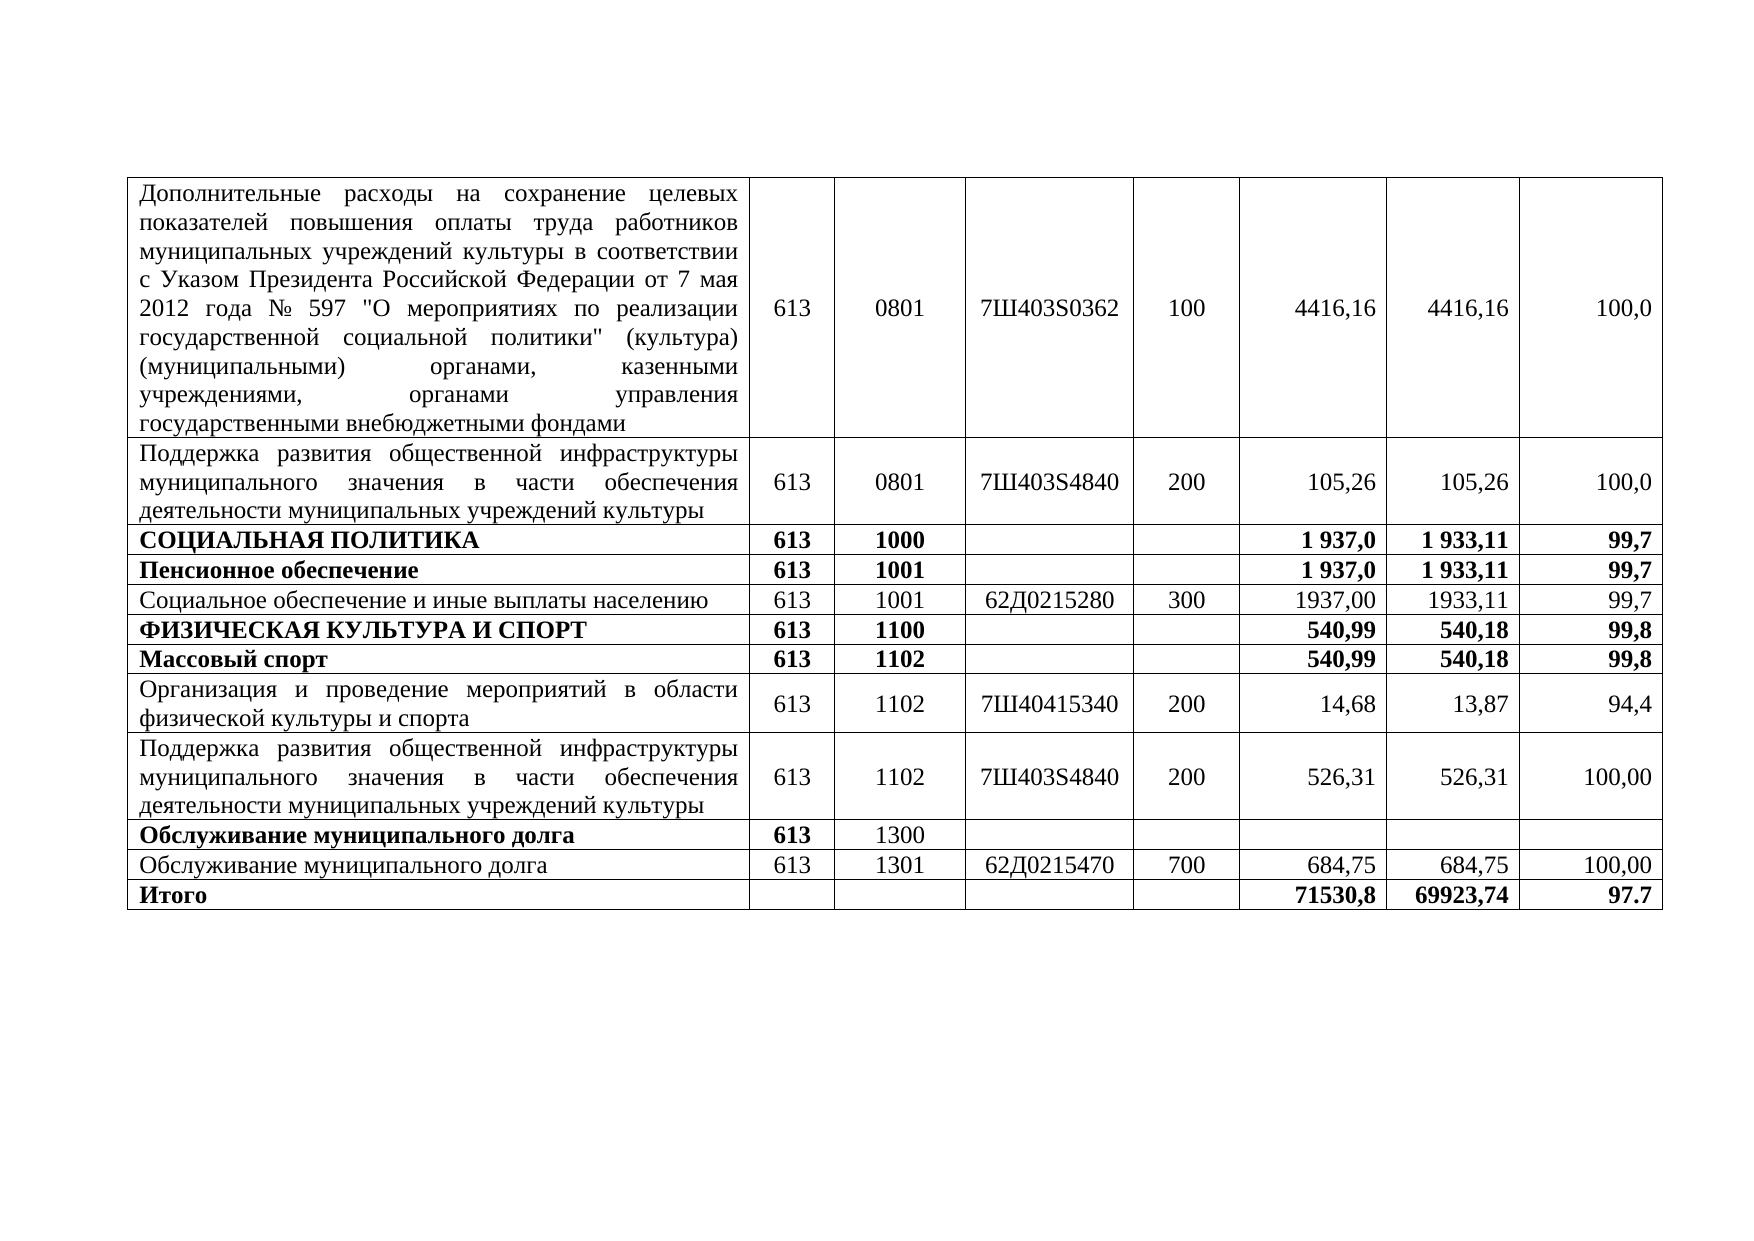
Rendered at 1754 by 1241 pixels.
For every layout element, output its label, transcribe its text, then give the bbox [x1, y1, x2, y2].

table_cell 613 [750, 178, 834, 437]
table_cell 1102 [835, 645, 965, 673]
table_cell 1 933,11 [1387, 525, 1519, 554]
table_cell Итого [128, 880, 749, 908]
table_cell 200 [1134, 674, 1239, 732]
table_cell [750, 880, 834, 908]
table_cell 99,7 [1520, 555, 1662, 584]
table_cell 1 937,0 [1240, 525, 1386, 554]
table_cell 7Ш40415340 [966, 674, 1133, 732]
table_cell 69923,74 [1387, 880, 1519, 908]
table_cell 99,8 [1520, 615, 1662, 643]
table_cell Организация и проведение мероприятий в области физической культуры и спорта [128, 674, 749, 732]
table_cell Обслуживание муниципального долга [128, 850, 749, 879]
table_cell [966, 645, 1133, 673]
table_cell 1 933,11 [1387, 555, 1519, 584]
table_cell Поддержка развития общественной инфраструктуры муниципального значения в части обеспечения деятельности муниципальных учреждений культуры [128, 438, 749, 524]
table_cell 99,8 [1520, 645, 1662, 673]
table_cell 540,18 [1387, 645, 1519, 673]
table_cell 540,18 [1387, 615, 1519, 643]
table_cell 1937,00 [1240, 585, 1386, 614]
table_cell 1933,11 [1387, 585, 1519, 614]
table_cell 105,26 [1387, 438, 1519, 524]
table_cell 700 [1134, 850, 1239, 879]
table_cell 1102 [835, 733, 965, 819]
table_cell [1134, 880, 1239, 908]
table_cell 1100 [835, 615, 965, 643]
table_cell 105,26 [1240, 438, 1386, 524]
table_cell [1134, 555, 1239, 584]
table_cell 613 [750, 438, 834, 524]
table_cell [1387, 820, 1519, 849]
table_cell 300 [1134, 585, 1239, 614]
table_cell 526,31 [1240, 733, 1386, 819]
table_cell Массовый спорт [128, 645, 749, 673]
table_cell [1240, 820, 1386, 849]
table_cell 684,75 [1240, 850, 1386, 879]
table_cell [1134, 615, 1239, 643]
table_cell 684,75 [1387, 850, 1519, 879]
table_cell 1001 [835, 585, 965, 614]
table_cell ФИЗИЧЕСКАЯ КУЛЬТУРА И СПОРТ [128, 615, 749, 643]
table_cell 71530,8 [1240, 880, 1386, 908]
table_cell 97.7 [1520, 880, 1662, 908]
table_cell 200 [1134, 733, 1239, 819]
table_cell 1301 [835, 850, 965, 879]
table_cell 613 [750, 615, 834, 643]
table_cell 4416,16 [1387, 178, 1519, 437]
table_cell [966, 615, 1133, 643]
table_cell 526,31 [1387, 733, 1519, 819]
table_cell 62Д0215470 [966, 850, 1133, 879]
table_cell СОЦИАЛЬНАЯ ПОЛИТИКА [128, 525, 749, 554]
table_cell 1 937,0 [1240, 555, 1386, 584]
table_cell 4416,16 [1240, 178, 1386, 437]
table_cell [1134, 525, 1239, 554]
table_cell 7Ш403S4840 [966, 733, 1133, 819]
table_cell Обслуживание муниципального долга [128, 820, 749, 849]
table_cell 540,99 [1240, 645, 1386, 673]
table_cell [835, 880, 965, 908]
table_cell 100,00 [1520, 850, 1662, 879]
table_cell 613 [750, 585, 834, 614]
table_cell 100,0 [1520, 178, 1662, 437]
table_cell [1134, 645, 1239, 673]
table_cell 0801 [835, 438, 965, 524]
table_cell [966, 555, 1133, 584]
table_cell 613 [750, 850, 834, 879]
table_cell [966, 820, 1133, 849]
table_cell 613 [750, 674, 834, 732]
table_cell 94,4 [1520, 674, 1662, 732]
table_cell Поддержка развития общественной инфраструктуры муниципального значения в части обеспечения деятельности муниципальных учреждений культуры [128, 733, 749, 819]
table_cell 1001 [835, 555, 965, 584]
table_cell 13,87 [1387, 674, 1519, 732]
table_cell 99,7 [1520, 585, 1662, 614]
table_cell 1102 [835, 674, 965, 732]
table_cell 100,0 [1520, 438, 1662, 524]
table_cell 7Ш403S4840 [966, 438, 1133, 524]
table_cell 100,00 [1520, 733, 1662, 819]
table_cell [1520, 820, 1662, 849]
table_cell 613 [750, 733, 834, 819]
table_cell 1300 [835, 820, 965, 849]
table_cell [966, 880, 1133, 908]
table_cell Дополнительные расходы на сохранение целевых показателей повышения оплаты труда работников муниципальных учреждений культуры в соответствии с Указом Президента Российской Федерации от 7 мая 2012 года № 597 "О мероприятиях по реализации государственной социальной политики" (культура) (муниципальными) органами, казенными учреждениями, органами управления государственными внебюджетными фондами [128, 178, 749, 437]
table_cell Пенсионное обеспечение [128, 555, 749, 584]
table_cell 100 [1134, 178, 1239, 437]
table_cell 1000 [835, 525, 965, 554]
table_cell 613 [750, 820, 834, 849]
table_cell 613 [750, 555, 834, 584]
table_cell 0801 [835, 178, 965, 437]
table_cell [966, 525, 1133, 554]
table_cell 7Ш403S0362 [966, 178, 1133, 437]
table_cell 99,7 [1520, 525, 1662, 554]
table_cell 540,99 [1240, 615, 1386, 643]
table_cell 14,68 [1240, 674, 1386, 732]
table_cell 613 [750, 525, 834, 554]
table_cell 62Д0215280 [966, 585, 1133, 614]
table_cell 613 [750, 645, 834, 673]
table_cell [1134, 820, 1239, 849]
table_cell 200 [1134, 438, 1239, 524]
table_cell Социальное обеспечение и иные выплаты населению [128, 585, 749, 614]
